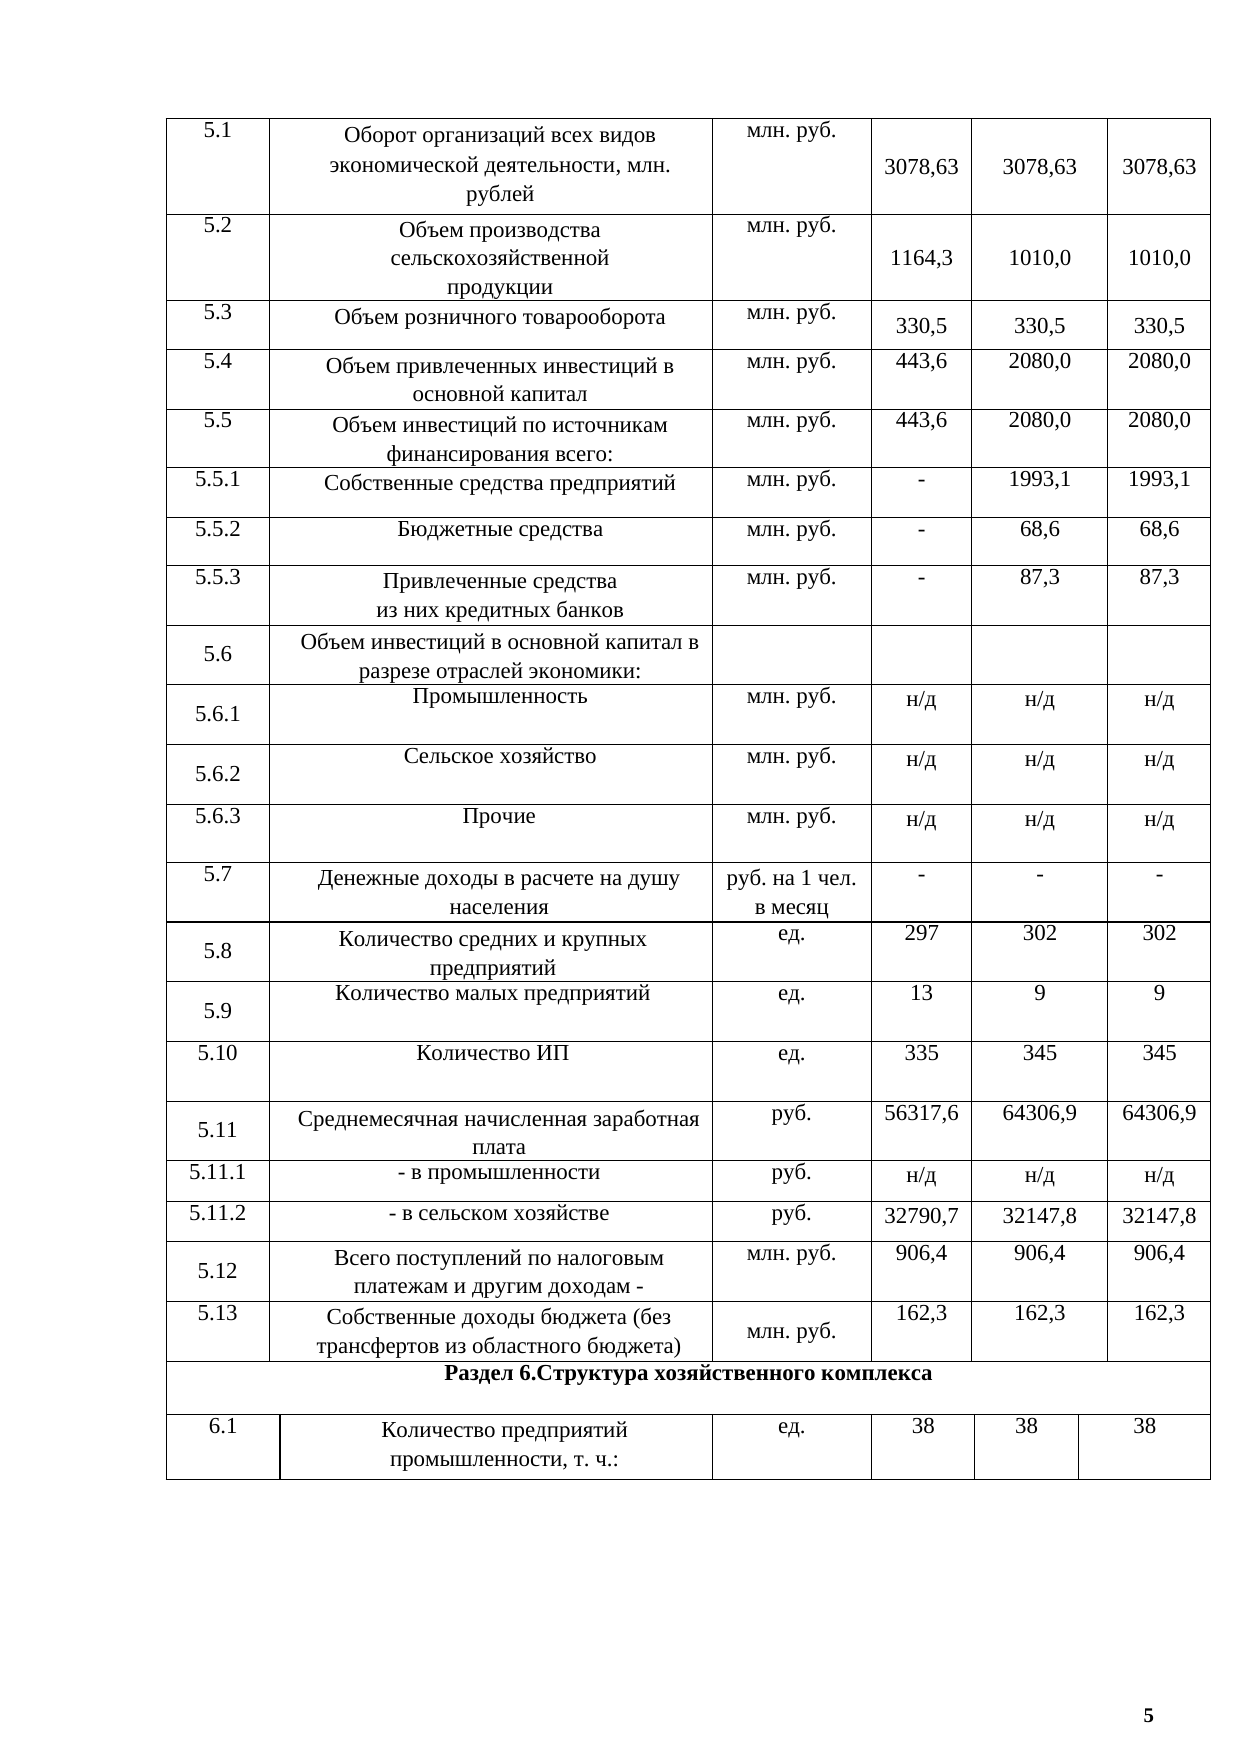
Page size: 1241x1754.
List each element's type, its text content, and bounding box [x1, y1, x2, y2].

table_cell 330,5 [972, 301, 1107, 349]
table_cell 297 [872, 923, 971, 981]
table_cell 443,6 [872, 410, 971, 467]
table_cell 5.13 [167, 1302, 269, 1361]
table_cell 87,3 [972, 566, 1107, 624]
table_cell 162,3 [872, 1302, 971, 1361]
table_cell 906,4 [1108, 1242, 1210, 1301]
table_cell 330,5 [872, 301, 971, 349]
table_cell Раздел 6.Структура хозяйственного комплекса [167, 1362, 1210, 1414]
table_cell [1108, 626, 1210, 684]
table_cell [713, 626, 871, 684]
table_cell 6.1 [167, 1415, 279, 1479]
table_cell руб. [713, 1102, 871, 1160]
table_cell 5.6.2 [167, 745, 269, 804]
table_cell Прочие [270, 805, 712, 862]
table_cell 2080,0 [972, 410, 1107, 467]
table_cell 68,6 [1108, 518, 1210, 565]
table_cell н/д [872, 805, 971, 862]
table_cell 5.11.2 [167, 1202, 269, 1241]
table_cell - в промышленности [270, 1161, 712, 1201]
table_cell 5.1 [167, 119, 269, 213]
table_cell - в сельском хозяйстве [270, 1202, 712, 1241]
table_cell млн. руб. [713, 410, 871, 467]
table_cell млн. руб. [713, 1242, 871, 1301]
table_cell 5.11.1 [167, 1161, 269, 1201]
table_cell 2080,0 [1108, 350, 1210, 408]
table_cell 5.6.1 [167, 685, 269, 744]
table_cell млн. руб. [713, 518, 871, 565]
table_cell 5.2 [167, 215, 269, 300]
table_cell руб. [713, 1161, 871, 1201]
table_cell 87,3 [1108, 566, 1210, 624]
table_cell - [972, 863, 1107, 921]
table_cell Объем инвестиций по источникам финансирования всего: [270, 410, 712, 467]
table_cell млн. руб. [713, 1302, 871, 1361]
table_cell руб. [713, 1202, 871, 1241]
table_cell [972, 626, 1107, 684]
table_cell 5.6 [167, 626, 269, 684]
table_cell 32790,7 [872, 1202, 971, 1241]
table_cell млн. руб. [713, 119, 871, 213]
table_cell Объем производства сельскохозяйственной продукции [270, 215, 712, 300]
table_cell 345 [972, 1042, 1107, 1101]
table_cell Количество малых предприятий [270, 982, 712, 1041]
table_cell 3078,63 [1108, 119, 1210, 213]
table_cell 330,5 [1108, 301, 1210, 349]
table_cell 2080,0 [1108, 410, 1210, 467]
table_cell 162,3 [1108, 1302, 1210, 1361]
table_cell 906,4 [972, 1242, 1107, 1301]
table_cell 5.8 [167, 923, 269, 981]
table_cell 1010,0 [1108, 215, 1210, 300]
table_cell н/д [972, 745, 1107, 804]
table_cell 5.3 [167, 301, 269, 349]
table_cell н/д [972, 1161, 1107, 1201]
table_cell Объем привлеченных инвестиций в основной капитал [270, 350, 712, 408]
table_cell млн. руб. [713, 350, 871, 408]
table_cell 9 [972, 982, 1107, 1041]
table_cell н/д [872, 685, 971, 744]
table_cell 345 [1108, 1042, 1210, 1101]
table_cell 5.7 [167, 863, 269, 921]
table_cell млн. руб. [713, 215, 871, 300]
table_cell 302 [972, 923, 1107, 981]
table_cell 5.6.3 [167, 805, 269, 862]
table_cell Собственные доходы бюджета (без трансфертов из областного бюджета) [270, 1302, 712, 1361]
table_cell 38 [975, 1415, 1078, 1479]
table_cell Количество предприятий промышленности, т. ч.: [281, 1415, 712, 1479]
table_cell н/д [872, 1161, 971, 1201]
table_cell Среднемесячная начисленная заработная плата [270, 1102, 712, 1160]
table_cell 5.12 [167, 1242, 269, 1301]
table_cell 32147,8 [972, 1202, 1107, 1241]
table_cell ед. [713, 1415, 871, 1479]
table_cell 5.5.3 [167, 566, 269, 624]
table_cell н/д [1108, 805, 1210, 862]
table_cell млн. руб. [713, 301, 871, 349]
table_cell 335 [872, 1042, 971, 1101]
table_cell н/д [1108, 1161, 1210, 1201]
table_cell Объем розничного товарооборота [270, 301, 712, 349]
table_cell 5.4 [167, 350, 269, 408]
table_cell млн. руб. [713, 468, 871, 517]
table_cell 68,6 [972, 518, 1107, 565]
table_cell - [872, 468, 971, 517]
table_cell Денежные доходы в расчете на душу населения [270, 863, 712, 921]
table_cell Оборот организаций всех видов экономической деятельности, млн. рублей [270, 119, 712, 213]
table_cell Промышленность [270, 685, 712, 744]
table_cell 64306,9 [972, 1102, 1107, 1160]
table_cell руб. на 1 чел. в месяц [713, 863, 871, 921]
table_cell Количество ИП [270, 1042, 712, 1101]
table_cell 38 [872, 1415, 974, 1479]
table_cell 56317,6 [872, 1102, 971, 1160]
table_cell 3078,63 [872, 119, 971, 213]
table_cell - [872, 863, 971, 921]
table_cell млн. руб. [713, 745, 871, 804]
table_cell н/д [972, 805, 1107, 862]
table_cell Сельское хозяйство [270, 745, 712, 804]
table_cell Привлеченные средства из них кредитных банков [270, 566, 712, 624]
table_cell 3078,63 [972, 119, 1107, 213]
table_cell Количество средних и крупных предприятий [270, 923, 712, 981]
table_cell 5.11 [167, 1102, 269, 1160]
table_cell Собственные средства предприятий [270, 468, 712, 517]
table_cell н/д [1108, 745, 1210, 804]
table_cell - [872, 518, 971, 565]
table_cell млн. руб. [713, 805, 871, 862]
table_cell млн. руб. [713, 685, 871, 744]
table_cell 5.5.2 [167, 518, 269, 565]
table_cell Бюджетные средства [270, 518, 712, 565]
table_cell н/д [972, 685, 1107, 744]
table_cell 9 [1108, 982, 1210, 1041]
table_cell 13 [872, 982, 971, 1041]
table_cell ед. [713, 982, 871, 1041]
table_cell 443,6 [872, 350, 971, 408]
table_cell 5.5 [167, 410, 269, 467]
table_cell н/д [1108, 685, 1210, 744]
table_cell 2080,0 [972, 350, 1107, 408]
table_cell 5.9 [167, 982, 269, 1041]
table_cell ед. [713, 923, 871, 981]
table_cell 5.5.1 [167, 468, 269, 517]
table_cell 1993,1 [972, 468, 1107, 517]
table_cell 1164,3 [872, 215, 971, 300]
table_cell - [872, 566, 971, 624]
table_cell ед. [713, 1042, 871, 1101]
table_cell 302 [1108, 923, 1210, 981]
table_cell 64306,9 [1108, 1102, 1210, 1160]
table_cell Объем инвестиций в основной капитал в разрезе отраслей экономики: [270, 626, 712, 684]
table_cell 38 [1079, 1415, 1210, 1479]
table_cell Всего поступлений по налоговым платежам и другим доходам - консолидированный бюджет МО [270, 1242, 712, 1301]
table_cell 5.10 [167, 1042, 269, 1101]
table_cell 906,4 [872, 1242, 971, 1301]
table_cell млн. руб. [713, 566, 871, 624]
table_cell - [1108, 863, 1210, 921]
table_cell 1010,0 [972, 215, 1107, 300]
table_cell [872, 626, 971, 684]
table_cell 32147,8 [1108, 1202, 1210, 1241]
table_cell н/д [872, 745, 971, 804]
table_cell 1993,1 [1108, 468, 1210, 517]
table_cell 162,3 [972, 1302, 1107, 1361]
